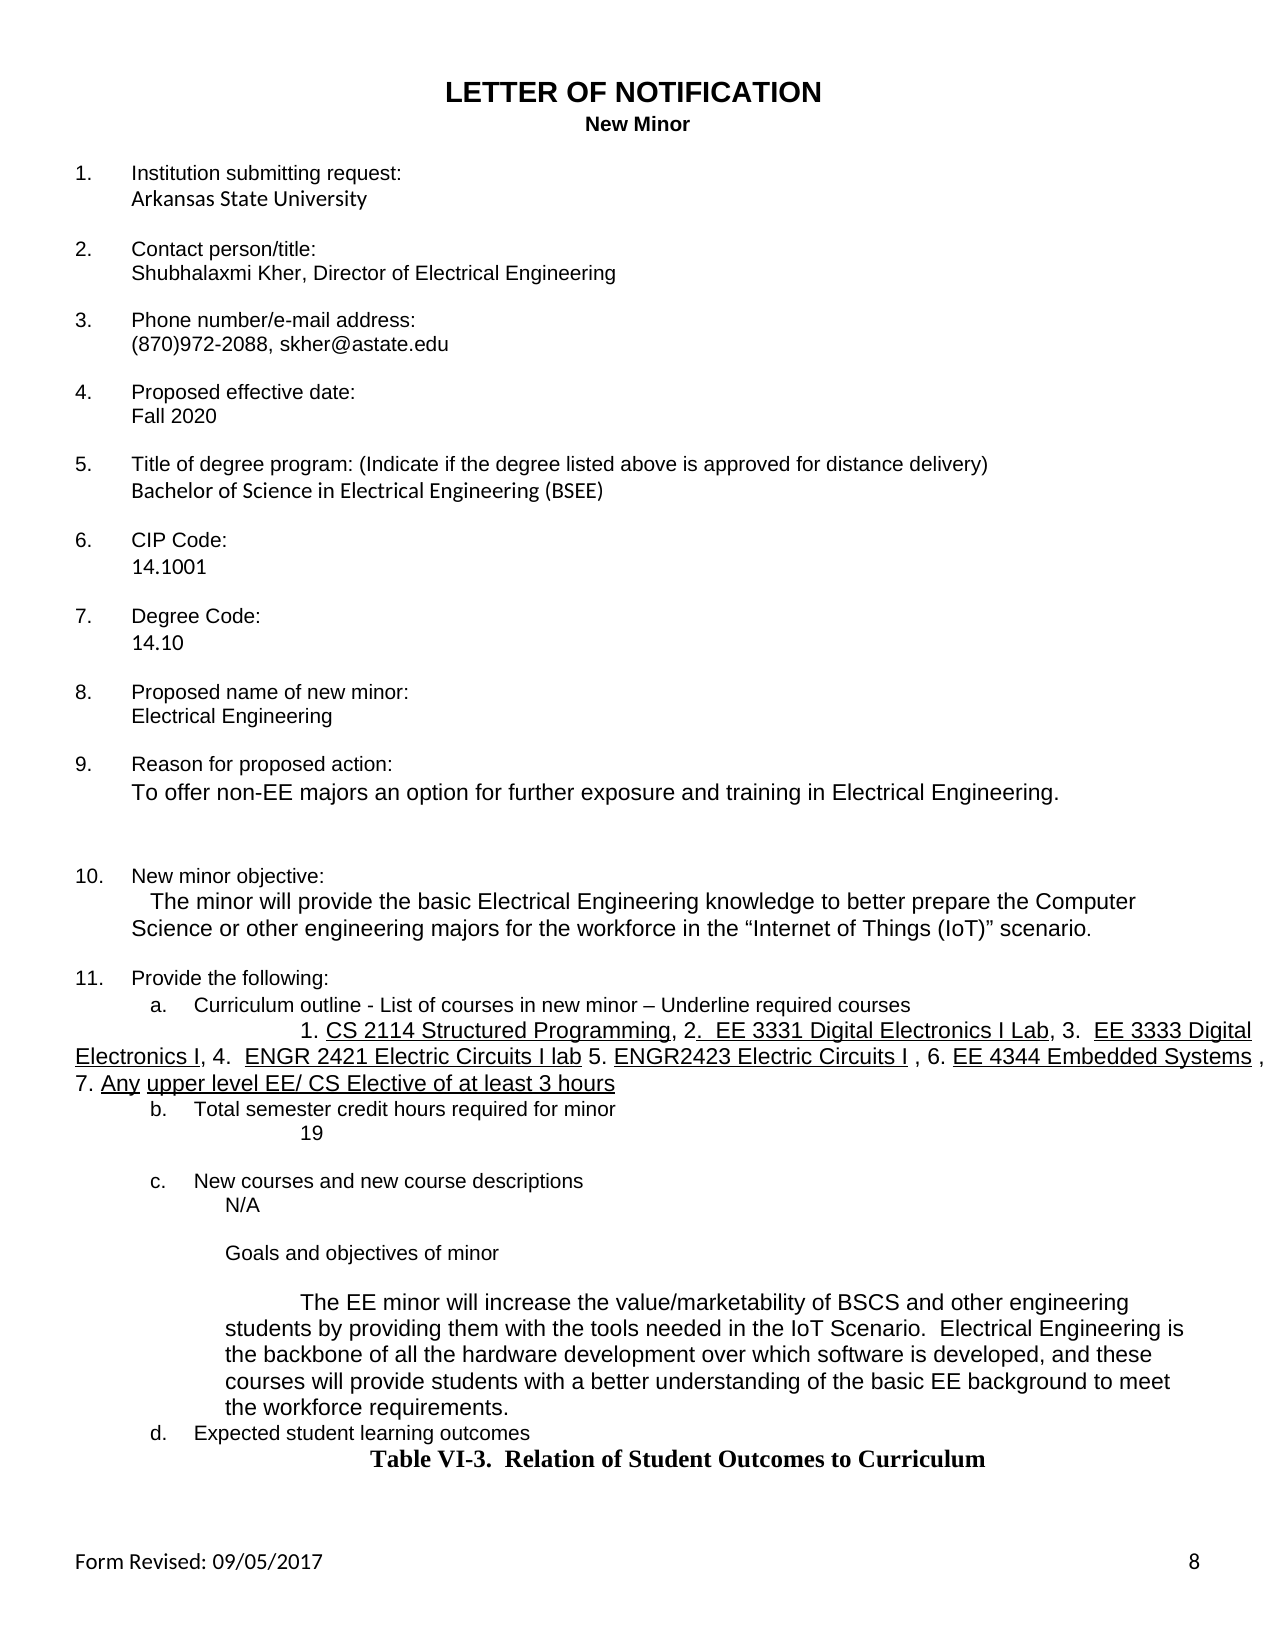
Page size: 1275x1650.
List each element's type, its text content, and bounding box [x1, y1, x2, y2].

text 8. Proposed name of new minor: [75, 680, 1200, 704]
text 11. Provide the following: [75, 965, 1200, 989]
list Curriculum outline - List of courses in new minor – Underline required courses [150, 993, 1266, 1017]
list New courses and new course descriptions [150, 1169, 1200, 1193]
text 6. CIP Code: [75, 528, 1200, 552]
list Expected student learning outcomes [150, 1421, 1200, 1444]
text 4. Proposed effective date: [75, 380, 1200, 404]
list Total semester credit hours required for minor [150, 1097, 1200, 1121]
text N/A [225, 1193, 1200, 1217]
text LETTER OF NOTIFICATION New Minor [75, 75, 1200, 136]
text Goals and objectives of minor [225, 1241, 1200, 1265]
text 1. Institution submitting request: [75, 160, 1200, 184]
text 2. Contact person/title: [75, 236, 1200, 260]
text Electrical Engineering [75, 704, 1200, 728]
text To offer non-EE majors an option for further exposure and training in Electrical Engineering. [75, 779, 1200, 806]
text 3. Phone number/e-mail address: [75, 308, 1200, 332]
text 10. New minor objective: [75, 864, 1200, 888]
text 5. Title of degree program: (Indicate if the degree listed above is approved for distance delivery) [75, 452, 1200, 476]
text 9. Reason for proposed action: [75, 752, 1200, 776]
text 7. Degree Code: [75, 604, 1200, 628]
text Table VI-3. Relation of Student Outcomes to Curriculum [150, 1444, 1200, 1473]
